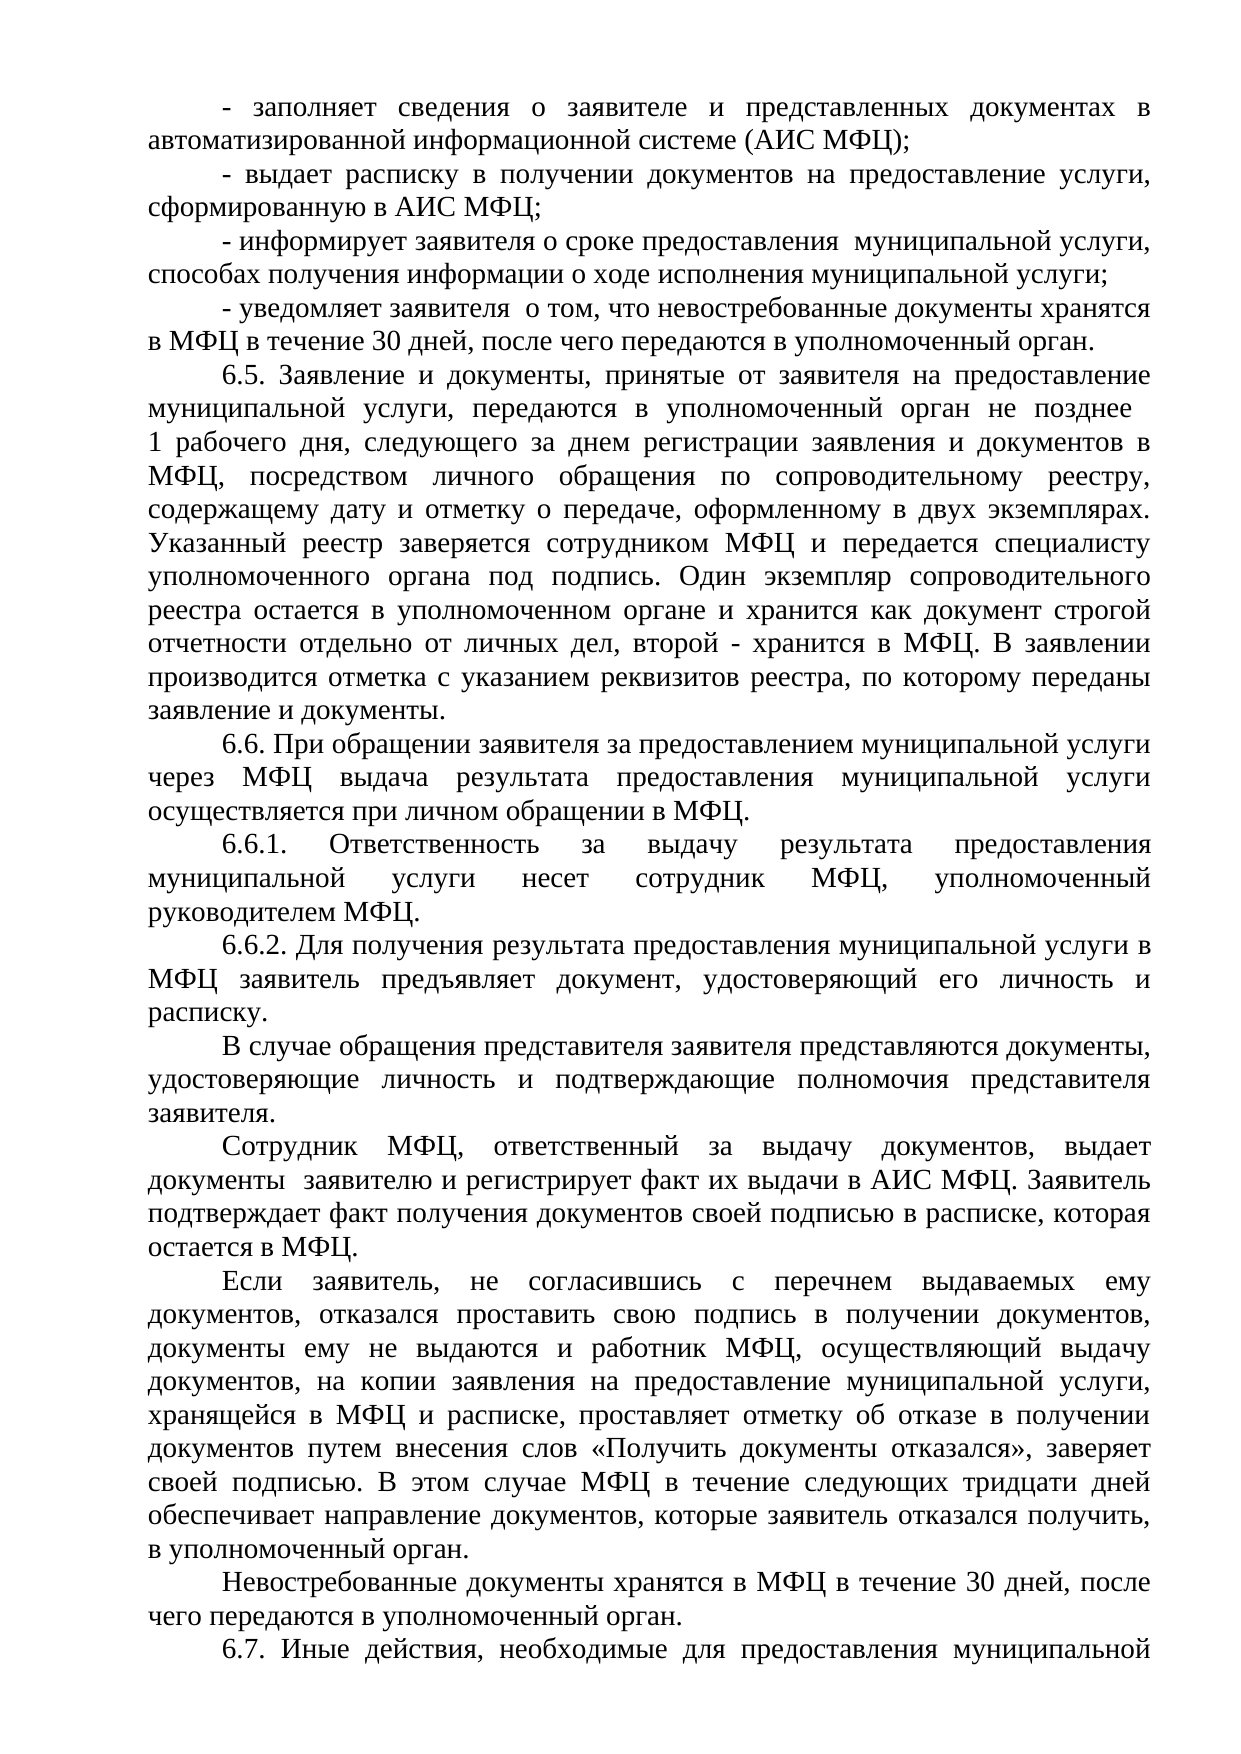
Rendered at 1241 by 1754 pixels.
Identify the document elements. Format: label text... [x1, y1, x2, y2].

text - уведомляет заявителя о том, что невостребованные документы хранятся в МФЦ в течение 30 дней, после чего передаются в уполномоченный орган. [148, 290, 1152, 357]
text - информирует заявителя о сроке предоставления муниципальной услуги, способах получения информации о ходе исполнения муниципальной услуги; [148, 223, 1152, 290]
text - заполняет сведения о заявителе и представленных документах в автоматизированной информационной системе (АИС МФЦ); [148, 89, 1152, 156]
text В случае обращения представителя заявителя представляются документы, удостоверяющие личность и подтверждающие полномочия представителя заявителя. [148, 1028, 1152, 1128]
text Невостребованные документы хранятся в МФЦ в течение 30 дней, после чего передаются в уполномоченный орган. [148, 1564, 1152, 1632]
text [148, 1632, 1152, 1665]
text 6.5. Заявление и документы, принятые от заявителя на предоставление муниципальной услуги, передаются в уполномоченный орган не позднее 1 рабочего дня, следующего за днем регистрации заявления и документов в МФЦ, посредством личного обращения по сопроводительному реестру, содержащему дату и отметку о передаче, оформленному в двух экземплярах. Указанный реестр заверяется сотрудником МФЦ и передается специалисту уполномоченного органа под подпись. Один экземпляр сопроводительного реестра остается в уполномоченном органе и хранится как документ строгой отчетности отдельно от личных дел, второй - хранится в МФЦ. В заявлении производится отметка с указанием реквизитов реестра, по которому переданы заявление и документы. [148, 357, 1152, 726]
text 6.6. При обращении заявителя за предоставлением муниципальной услуги через МФЦ выдача результата предоставления муниципальной услуги осуществляется при личном обращении в МФЦ. [148, 726, 1152, 827]
text 6.6.2. Для получения результата предоставления муниципальной услуги в МФЦ заявитель предъявляет документ, удостоверяющий его личность и расписку. [148, 927, 1152, 1028]
text Если заявитель, не согласившись с перечнем выдаваемых ему документов, отказался проставить свою подпись в получении документов, документы ему не выдаются и работник МФЦ, осуществляющий выдачу документов, на копии заявления на предоставление муниципальной услуги, хранящейся в МФЦ и расписке, проставляет отметку об отказе в получении документов путем внесения слов «Получить документы отказался», заверяет своей подписью. В этом случае МФЦ в течение следующих тридцати дней обеспечивает направление документов, которые заявитель отказался получить, в уполномоченный орган. [148, 1263, 1152, 1564]
text 6.6.1. Ответственность за выдачу результата предоставления муниципальной услуги несет сотрудник МФЦ, уполномоченный руководителем МФЦ. [148, 827, 1152, 927]
text Сотрудник МФЦ, ответственный за выдачу документов, выдает документы заявителю и регистрирует факт их выдачи в АИС МФЦ. Заявитель подтверждает факт получения документов своей подписью в расписке, которая остается в МФЦ. [148, 1128, 1152, 1263]
text - выдает расписку в получении документов на предоставление услуги, сформированную в АИС МФЦ; [148, 156, 1152, 223]
